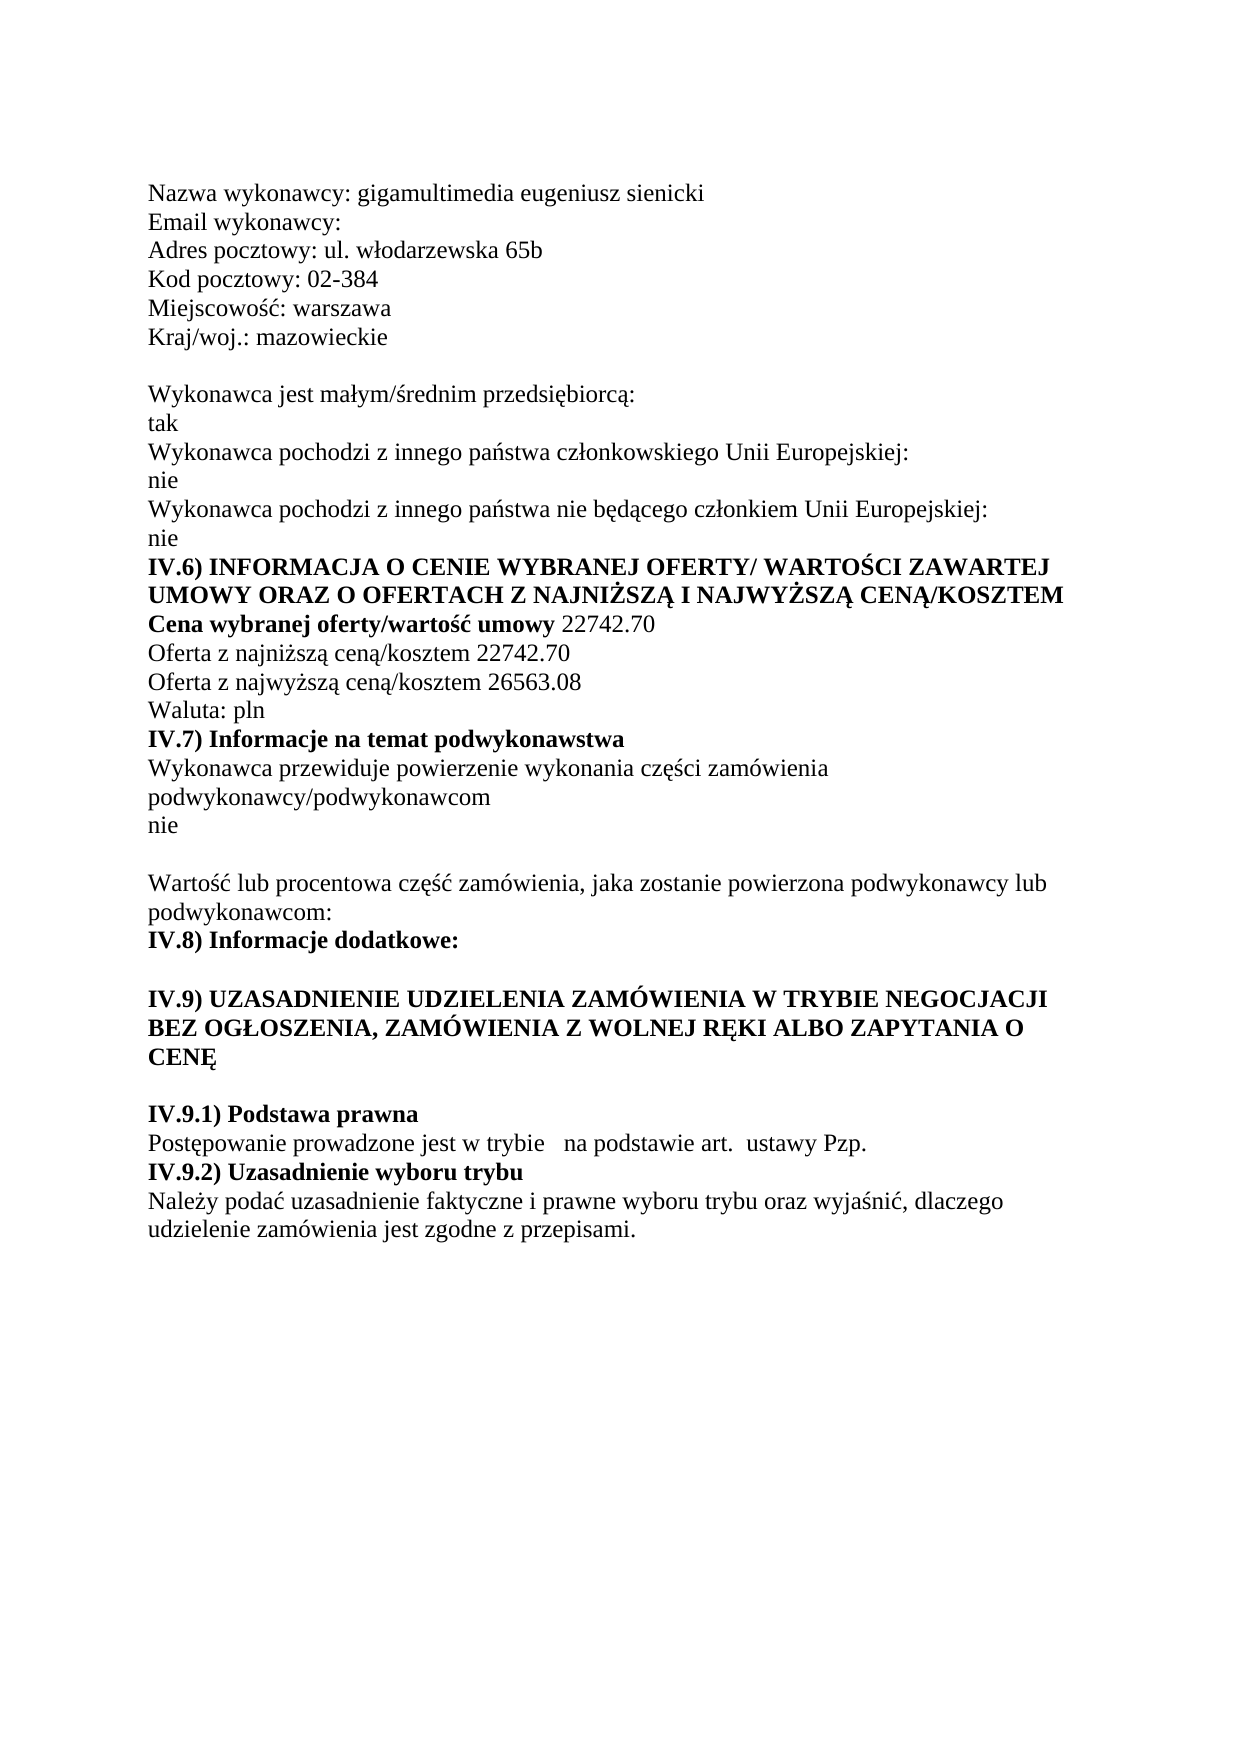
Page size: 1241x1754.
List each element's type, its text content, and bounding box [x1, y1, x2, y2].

text IV.9.2) Uzasadnienie wyboru trybu [148, 1157, 1093, 1186]
text IV.9) UZASADNIENIE UDZIELENIA ZAMÓWIENIA W TRYBIE NEGOCJACJI BEZ OGŁOSZENIA, ZAMÓWIENIA Z WOLNEJ RĘKI ALBO ZAPYTANIA O CENĘ [148, 984, 1093, 1071]
text Postępowanie prowadzone jest w trybie na podstawie art. ustawy Pzp. [148, 1128, 1093, 1157]
text IV.9.1) Podstawa prawna [148, 1099, 1093, 1128]
text Należy podać uzasadnienie faktyczne i prawne wyboru trybu oraz wyjaśnić, dlaczego udzielenie zamówienia jest zgodne z przepisami. [148, 1186, 1093, 1243]
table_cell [146, 148, 1091, 956]
